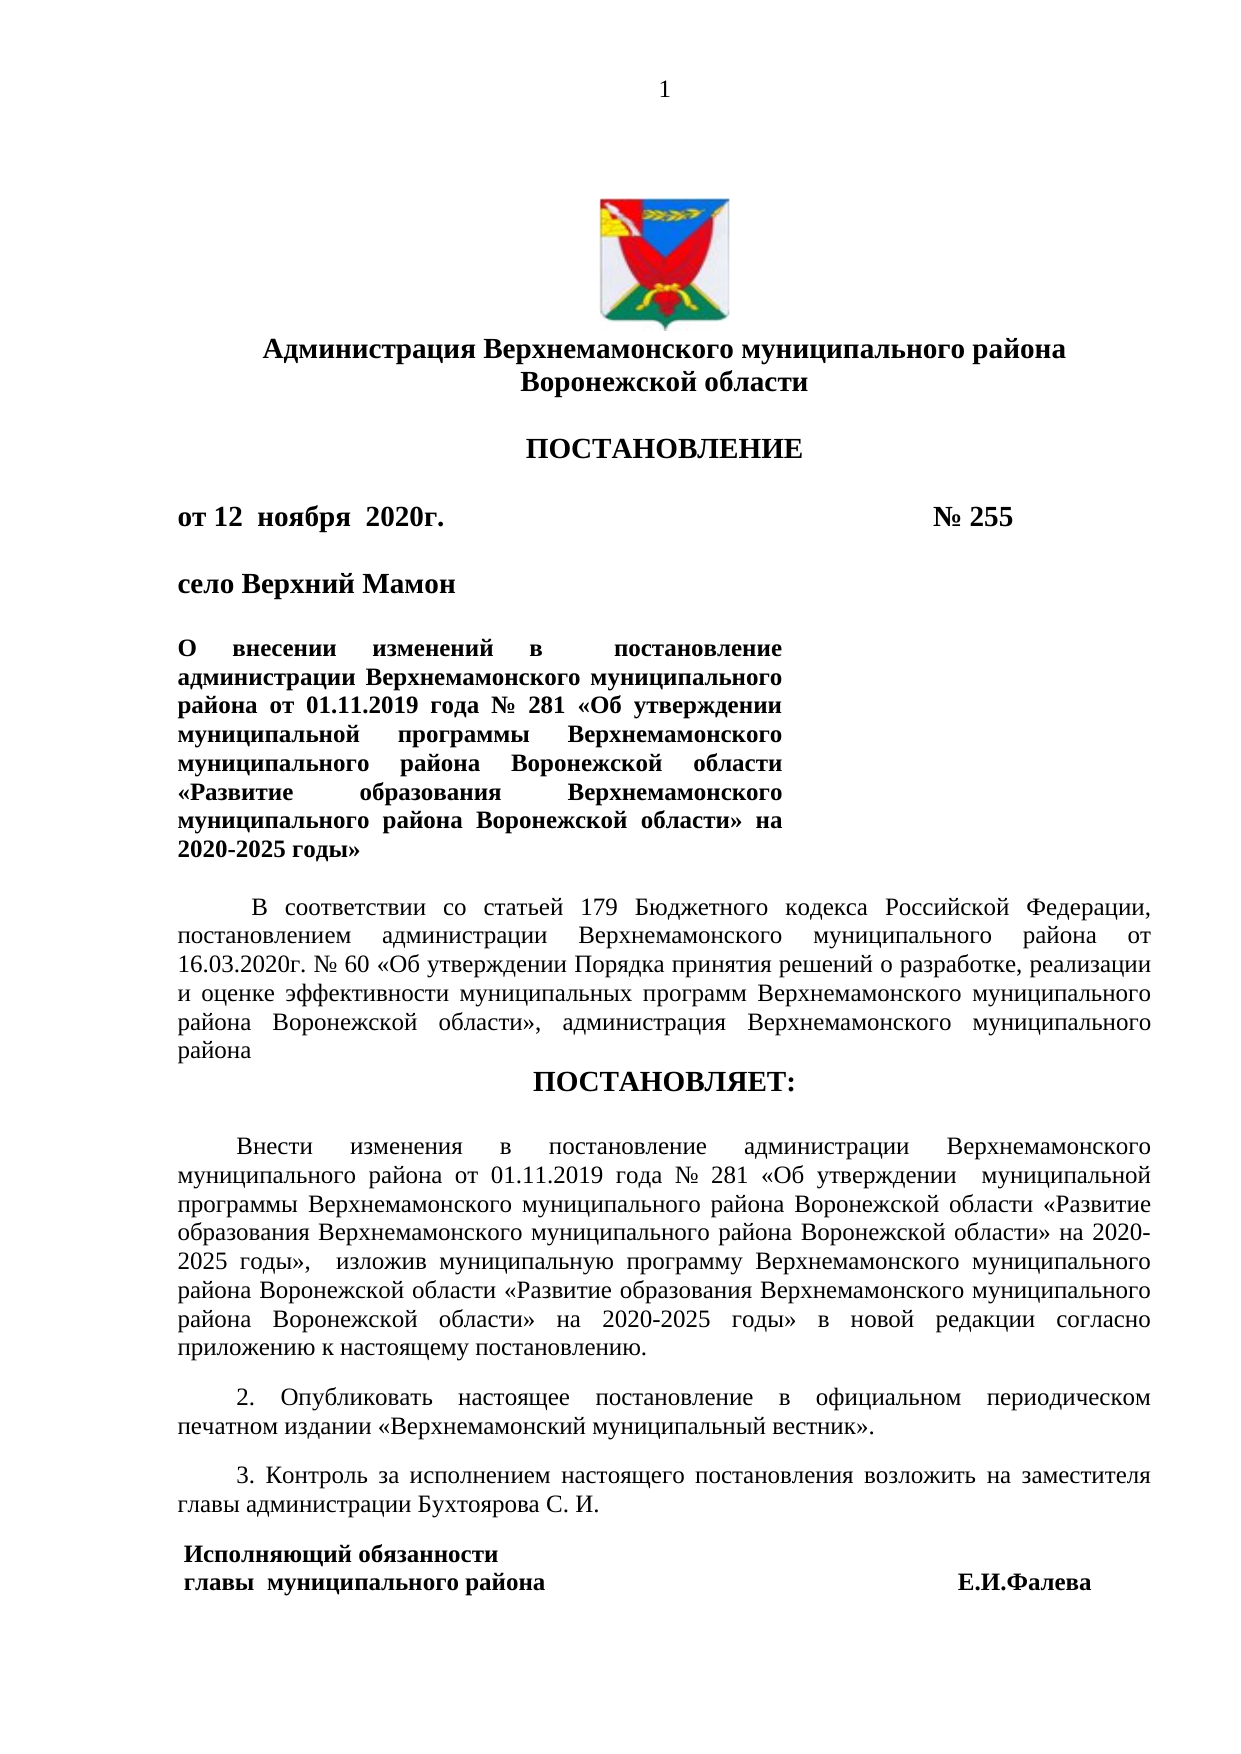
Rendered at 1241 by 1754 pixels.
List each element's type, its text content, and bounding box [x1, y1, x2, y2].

text село Верхний Мамон [177, 566, 1152, 599]
text ПОСТАНОВЛЯЕТ: [177, 1064, 1152, 1098]
text 3. Контроль за исполнением настоящего постановления возложить на заместителя главы администрации Бухтоярова С. И. [177, 1460, 1152, 1518]
text ПОСТАНОВЛЕНИЕ [177, 432, 1152, 465]
text от 12 ноября 2020г. № 255 [177, 499, 1152, 532]
text Администрация Верхнемамонского муниципального района [177, 331, 1152, 364]
text В соответствии со статьей 179 Бюджетного кодекса Российской Федерации, постановлением администрации Верхнемамонского муниципального района от 16.03.2020г. № 60 «Об утверждении Порядка принятия решений о разработке, реализации и оценке эффективности муниципальных программ Верхнемамонского муниципального района Воронежской области», администрация Верхнемамонского муниципального района [177, 892, 1152, 1064]
text главы муниципального района Е.И.Фалева [177, 1567, 1152, 1596]
text Исполняющий обязанности [177, 1539, 1152, 1567]
text Воронежской области [177, 364, 1152, 398]
text Внести изменения в постановление администрации Верхнемамонского муниципального района от 01.11.2019 года № 281 «Об утверждении муниципальной программы Верхнемамонского муниципального района Воронежской области «Развитие образования Верхнемамонского муниципального района Воронежской области» на 2020-2025 годы», изложив муниципальную программу Верхнемамонского муниципального района Воронежской области «Развитие образования Верхнемамонского муниципального района Воронежской области» на 2020-2025 годы» в новой редакции согласно приложению к настоящему постановлению. [177, 1131, 1152, 1361]
text О внесении изменений в постановление администрации Верхнемамонского муниципального района от 01.11.2019 года № 281 «Об утверждении муниципальной программы Верхнемамонского муниципального района Воронежской области «Развитие образования Верхнемамонского муниципального района Воронежской области» на 2020-2025 годы» [177, 633, 783, 863]
picture [599, 198, 730, 331]
text 2. Опубликовать настоящее постановление в официальном периодическом печатном издании «Верхнемамонский муниципальный вестник». [177, 1382, 1152, 1439]
